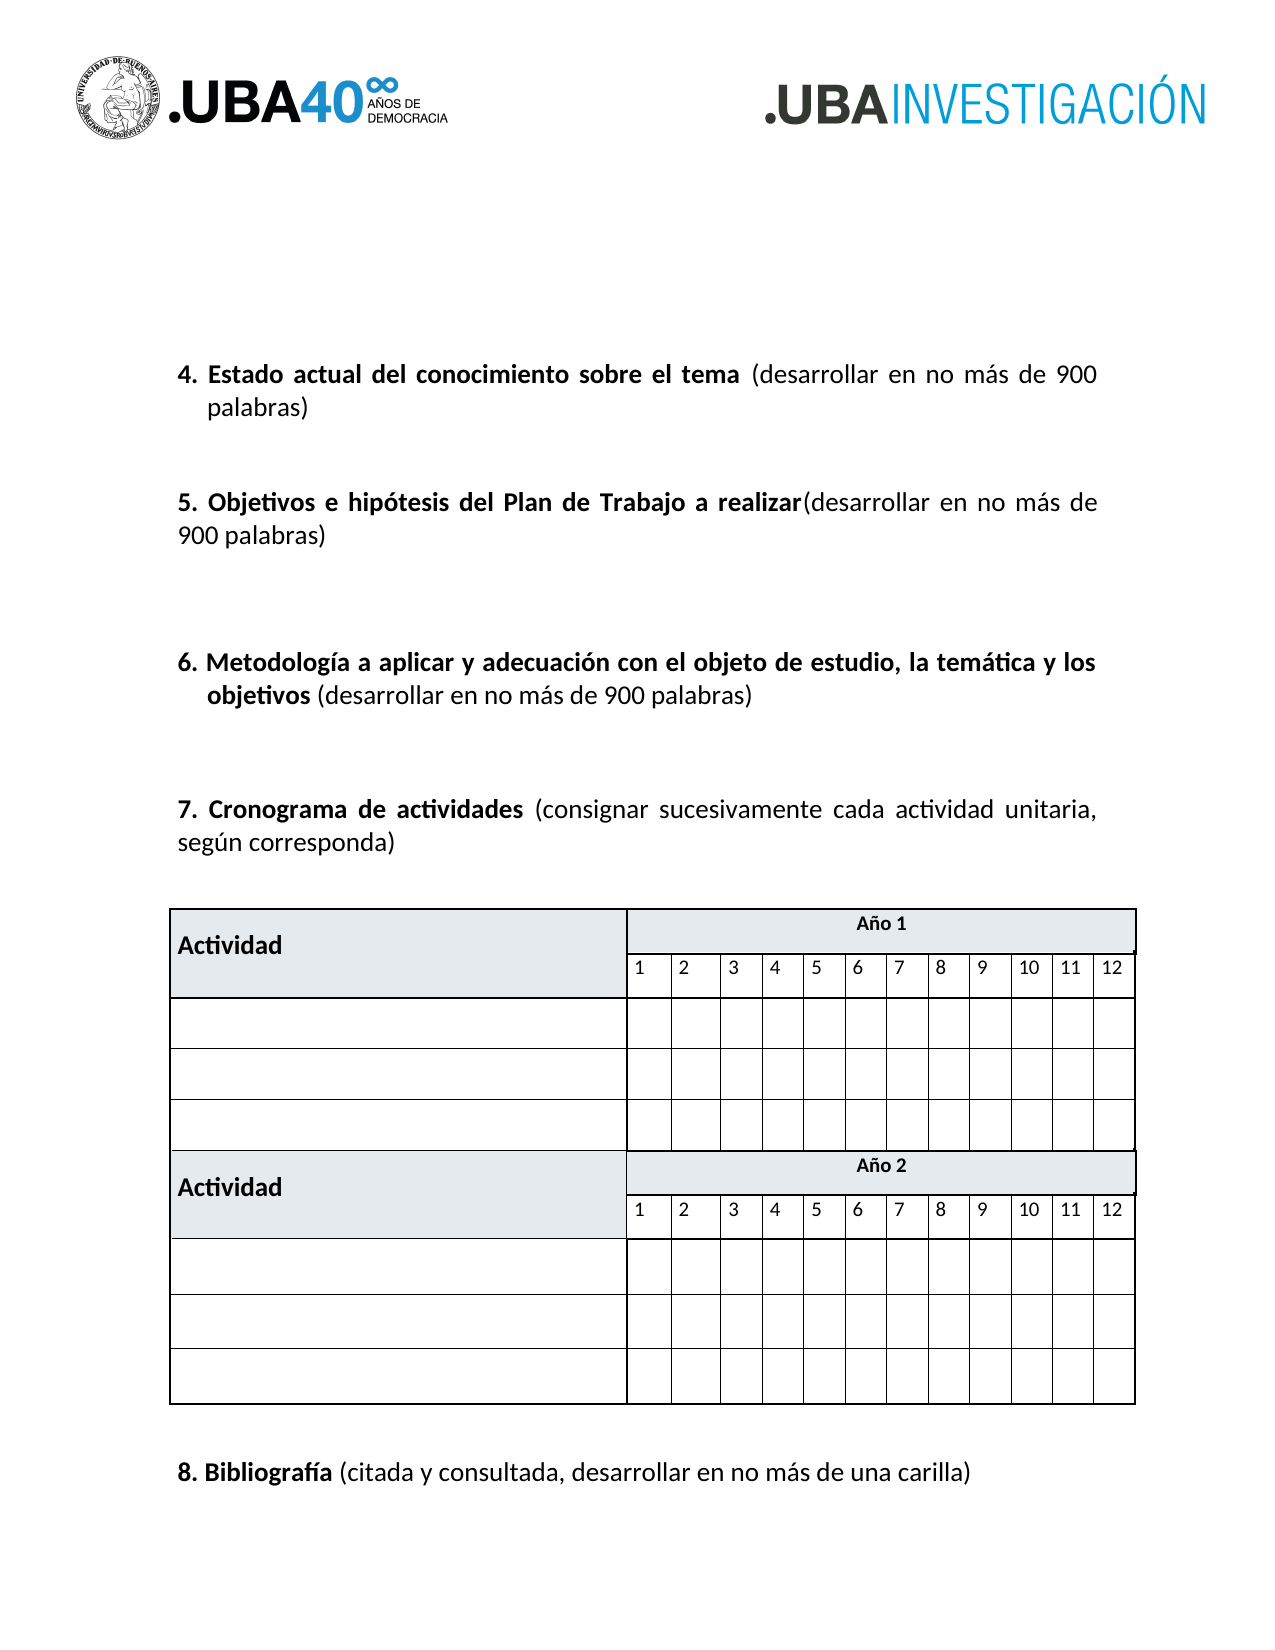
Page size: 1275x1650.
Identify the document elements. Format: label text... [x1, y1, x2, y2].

table_cell [721, 1240, 762, 1294]
table_cell [970, 1100, 1011, 1150]
table_cell 4 [763, 1196, 803, 1238]
table_cell [929, 1049, 969, 1099]
table_cell [628, 1100, 671, 1150]
table_cell [804, 1240, 845, 1294]
table_cell 12 [1094, 955, 1134, 997]
table_cell [1053, 999, 1093, 1048]
table_cell [1012, 999, 1052, 1048]
table_cell [171, 1049, 626, 1099]
table_cell 7 [887, 955, 928, 997]
table_cell [929, 1100, 969, 1150]
table_cell 5 [804, 955, 845, 997]
table_cell [887, 1349, 928, 1403]
table_cell 8 [929, 1196, 969, 1238]
subtitle 5. Objetivos e hipótesis del Plan de Trabajo a realizar(desarrollar en no más de 900 palabras) [177, 485, 1098, 551]
text 4. Estado actual del conocimiento sobre el tema (desarrollar en no más de 900 palabras) [177, 357, 1098, 423]
table_cell [970, 1240, 1011, 1294]
table_cell [171, 1100, 626, 1150]
table_cell [672, 1100, 720, 1150]
table_cell [846, 1349, 886, 1403]
table_cell [846, 1049, 886, 1099]
table_cell [672, 999, 720, 1048]
table_cell 12 [1094, 1196, 1134, 1238]
table_cell [1012, 1349, 1052, 1403]
table_cell [1012, 1100, 1052, 1150]
table_header Año 1 [628, 910, 1135, 952]
table_cell [763, 1100, 803, 1150]
table_cell 6 [846, 1196, 886, 1238]
text 8. Bibliografía (citada y consultada, desarrollar en no más de una carilla) [177, 1455, 1098, 1488]
table_cell [672, 1295, 720, 1348]
table_cell [628, 1240, 671, 1294]
table_cell [846, 1100, 886, 1150]
table_cell 2 [672, 955, 720, 997]
table_cell [171, 999, 626, 1048]
table_cell [970, 1295, 1011, 1348]
table_cell [171, 1295, 626, 1348]
table_cell 9 [970, 955, 1011, 997]
table_cell [1053, 1349, 1093, 1403]
table_cell 10 [1012, 955, 1052, 997]
table_cell Actividad [171, 1151, 626, 1238]
table_cell [1094, 999, 1134, 1048]
table_cell [721, 1349, 762, 1403]
table_cell [672, 1049, 720, 1099]
table_cell [721, 1295, 762, 1348]
table_cell [1053, 1049, 1093, 1099]
table_cell [171, 1239, 626, 1294]
table_cell [763, 1240, 803, 1294]
table_cell [804, 1049, 845, 1099]
table_cell [763, 1349, 803, 1403]
table_cell 5 [804, 1196, 845, 1238]
table_cell Año 2 [627, 1152, 1135, 1194]
table_cell 11 [1053, 1196, 1093, 1238]
table_cell [721, 999, 762, 1048]
table_cell 9 [970, 1196, 1011, 1238]
table_cell [887, 1049, 928, 1099]
table_cell [1012, 1295, 1052, 1348]
table_cell [1053, 1240, 1093, 1294]
table_cell [1012, 1049, 1052, 1099]
table_cell [929, 1295, 969, 1348]
table_cell [804, 1100, 845, 1150]
table_cell [887, 1295, 928, 1348]
table_cell [628, 1349, 671, 1403]
table_cell [628, 1049, 671, 1099]
table_cell [721, 1100, 762, 1150]
table_cell 3 [721, 955, 762, 997]
table_cell [970, 1349, 1011, 1403]
table_cell [1094, 1240, 1134, 1294]
picture [18, 43, 488, 144]
table_cell [1094, 1100, 1134, 1150]
table_cell [628, 999, 671, 1048]
table_header Actividad [171, 910, 626, 997]
table_cell [1053, 1295, 1093, 1348]
picture [732, 43, 1255, 144]
table_cell [929, 1240, 969, 1294]
table_cell [970, 999, 1011, 1048]
table_cell [1012, 1240, 1052, 1294]
table_cell 8 [929, 955, 969, 997]
table_cell 10 [1012, 1196, 1052, 1238]
table_cell 1 [628, 955, 671, 997]
table_cell [1094, 1049, 1134, 1099]
table_cell [846, 999, 886, 1048]
table_cell [628, 1295, 671, 1348]
table_cell 3 [721, 1196, 762, 1238]
table_cell [763, 1295, 803, 1348]
table_cell [804, 1349, 845, 1403]
table_cell [721, 1049, 762, 1099]
table_cell [887, 1240, 928, 1294]
table_cell 1 [627, 1196, 671, 1238]
table_cell 4 [763, 955, 803, 997]
table_cell [846, 1295, 886, 1348]
table_cell [804, 1295, 845, 1348]
table_cell [887, 999, 928, 1048]
table_cell [763, 999, 803, 1048]
table_cell [929, 999, 969, 1048]
table_cell 2 [672, 1196, 720, 1238]
table_cell [887, 1100, 928, 1150]
table_cell 11 [1053, 955, 1093, 997]
table_cell [846, 1240, 886, 1294]
text 7. Cronograma de actividades (consignar sucesivamente cada actividad unitaria, según corresponda) [177, 792, 1098, 858]
table_cell [171, 1349, 626, 1403]
table_cell [672, 1349, 720, 1403]
table_cell [1053, 1100, 1093, 1150]
table_cell 7 [887, 1196, 928, 1238]
table_cell [970, 1049, 1011, 1099]
table_cell 6 [846, 955, 886, 997]
table_cell [929, 1349, 969, 1403]
table_cell [804, 999, 845, 1048]
table_cell [763, 1049, 803, 1099]
table_cell [1094, 1349, 1134, 1403]
table_cell [672, 1240, 720, 1294]
subtitle 6. Metodología a aplicar y adecuación con el objeto de estudio, la temática y los objetivos (desarrollar en no más de 900 palabras) [177, 645, 1098, 711]
table_cell [1094, 1295, 1134, 1348]
